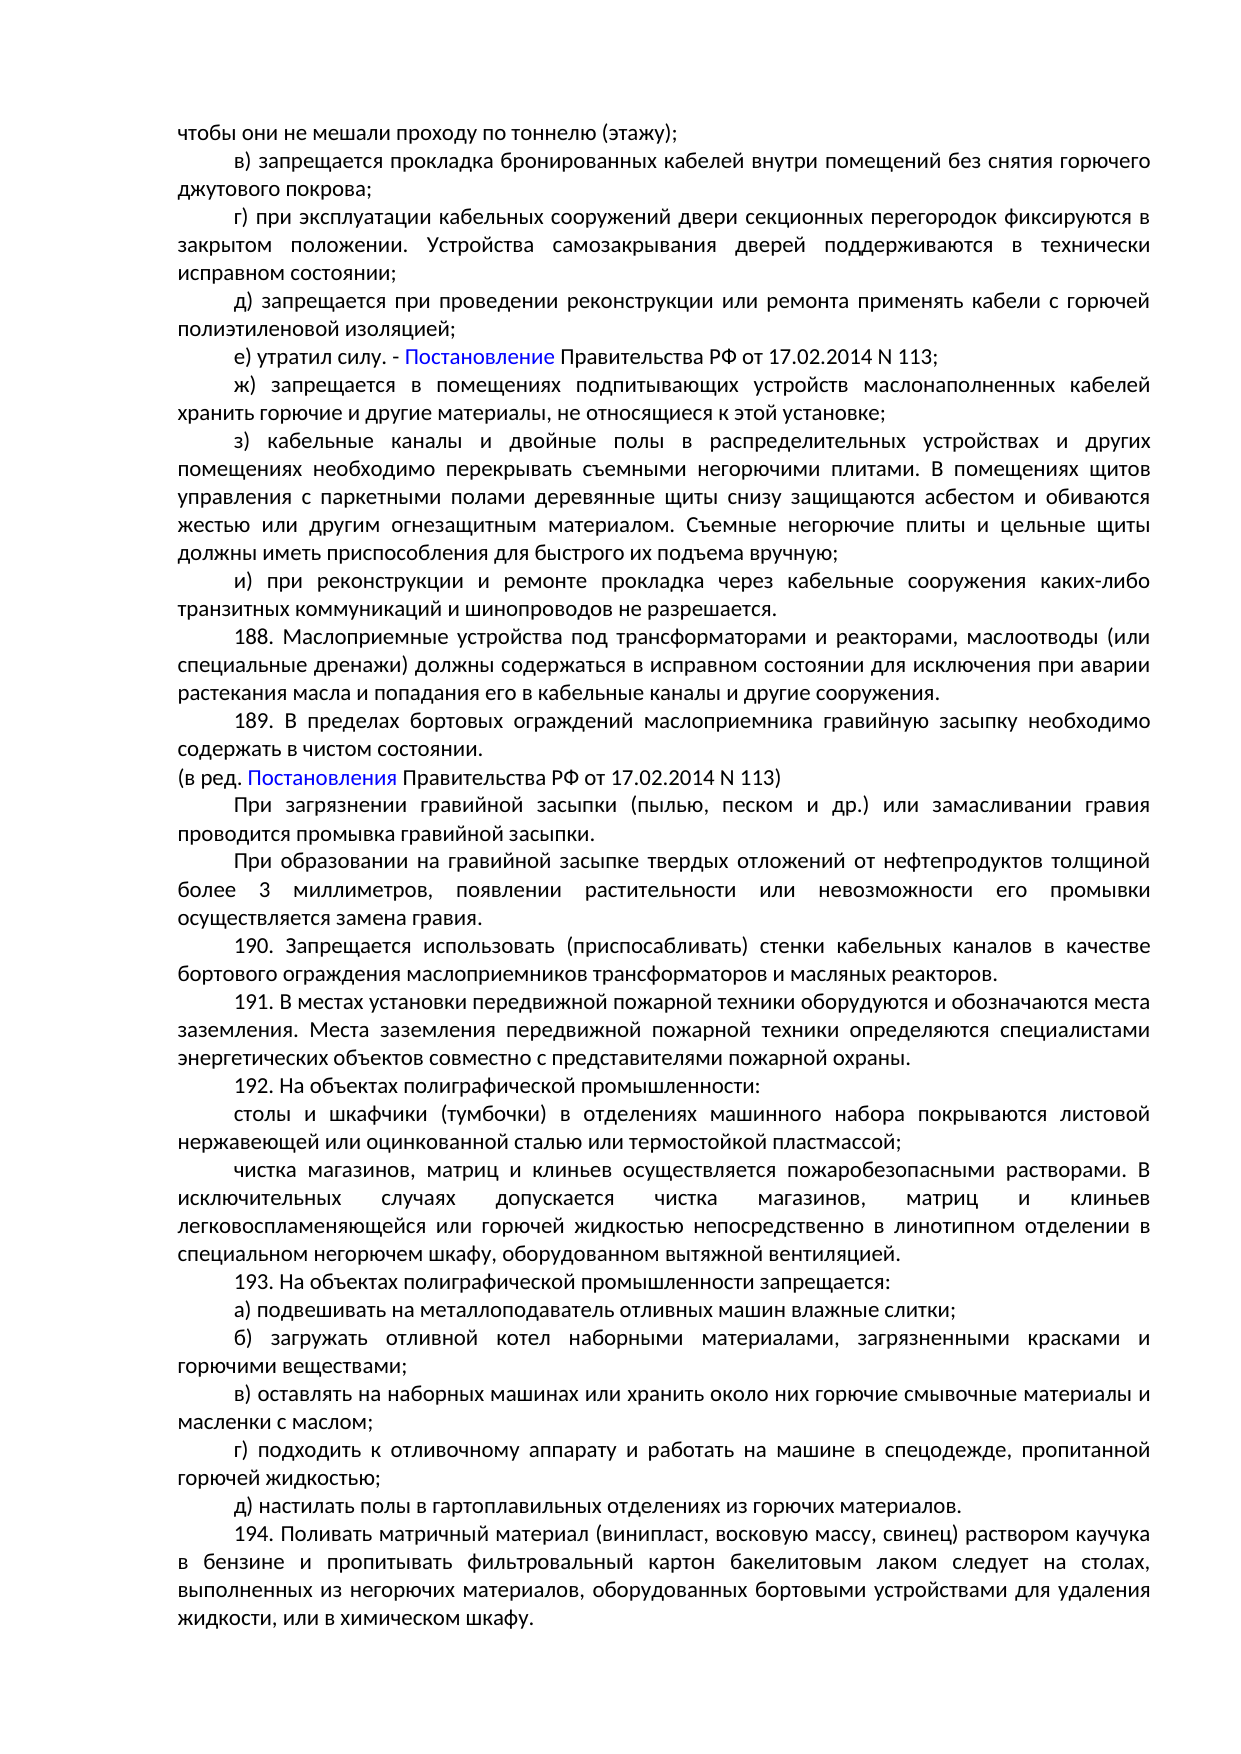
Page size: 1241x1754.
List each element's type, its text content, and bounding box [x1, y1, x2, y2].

text в) запрещается прокладка бронированных кабелей внутри помещений без снятия горючего джутового покрова; [177, 146, 1152, 202]
text При образовании на гравийной засыпке твердых отложений от нефтепродуктов толщиной более 3 миллиметров, появлении растительности или невозможности его промывки осуществляется замена гравия. [177, 847, 1152, 931]
text а) подвешивать на металлоподаватель отливных машин влажные слитки; [177, 1295, 1152, 1323]
text в) оставлять на наборных машинах или хранить около них горючие смывочные материалы и масленки с маслом; [177, 1379, 1152, 1435]
text 191. В местах установки передвижной пожарной техники оборудуются и обозначаются места заземления. Места заземления передвижной пожарной техники определяются специалистами энергетических объектов совместно с представителями пожарной охраны. [177, 987, 1152, 1071]
text е) утратил силу. - Постановление Правительства РФ от 17.02.2014 N 113; [177, 342, 1152, 370]
text 190. Запрещается использовать (приспосабливать) стенки кабельных каналов в качестве бортового ограждения маслоприемников трансформаторов и масляных реакторов. [177, 931, 1152, 987]
text з) кабельные каналы и двойные полы в распределительных устройствах и других помещениях необходимо перекрывать съемными негорючими плитами. В помещениях щитов управления с паркетными полами деревянные щиты снизу защищаются асбестом и обиваются жестью или другим огнезащитным материалом. Съемные негорючие плиты и цельные щиты должны иметь приспособления для быстрого их подъема вручную; [177, 426, 1152, 566]
text д) настилать полы в гартоплавильных отделениях из горючих материалов. [177, 1491, 1152, 1519]
text При загрязнении гравийной засыпки (пылью, песком и др.) или замасливании гравия проводится промывка гравийной засыпки. [177, 791, 1152, 847]
text 189. В пределах бортовых ограждений маслоприемника гравийную засыпку необходимо содержать в чистом состоянии. [177, 707, 1152, 763]
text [177, 118, 1152, 146]
text и) при реконструкции и ремонте прокладка через кабельные сооружения каких-либо транзитных коммуникаций и шинопроводов не разрешается. [177, 566, 1152, 622]
text 194. Поливать матричный материал (винипласт, восковую массу, свинец) раствором каучука в бензине и пропитывать фильтровальный картон бакелитовым лаком следует на столах, выполненных из негорючих материалов, оборудованных бортовыми устройствами для удаления жидкости, или в химическом шкафу. [177, 1519, 1152, 1631]
text 193. На объектах полиграфической промышленности запрещается: [177, 1267, 1152, 1295]
text г) при эксплуатации кабельных сооружений двери секционных перегородок фиксируются в закрытом положении. Устройства самозакрывания дверей поддерживаются в технически исправном состоянии; [177, 202, 1152, 286]
text б) загружать отливной котел наборными материалами, загрязненными красками и горючими веществами; [177, 1323, 1152, 1379]
text чистка магазинов, матриц и клиньев осуществляется пожаробезопасными растворами. В исключительных случаях допускается чистка магазинов, матриц и клиньев легковоспламеняющейся или горючей жидкостью непосредственно в линотипном отделении в специальном негорючем шкафу, оборудованном вытяжной вентиляцией. [177, 1155, 1152, 1267]
text д) запрещается при проведении реконструкции или ремонта применять кабели с горючей полиэтиленовой изоляцией; [177, 286, 1152, 342]
text столы и шкафчики (тумбочки) в отделениях машинного набора покрываются листовой нержавеющей или оцинкованной сталью или термостойкой пластмассой; [177, 1099, 1152, 1155]
text 192. На объектах полиграфической промышленности: [177, 1071, 1152, 1099]
text г) подходить к отливочному аппарату и работать на машине в спецодежде, пропитанной горючей жидкостью; [177, 1435, 1152, 1491]
text ж) запрещается в помещениях подпитывающих устройств маслонаполненных кабелей хранить горючие и другие материалы, не относящиеся к этой установке; [177, 370, 1152, 426]
text (в ред. Постановления Правительства РФ от 17.02.2014 N 113) [177, 763, 1152, 791]
text 188. Маслоприемные устройства под трансформаторами и реакторами, маслоотводы (или специальные дренажи) должны содержаться в исправном состоянии для исключения при аварии растекания масла и попадания его в кабельные каналы и другие сооружения. [177, 622, 1152, 707]
